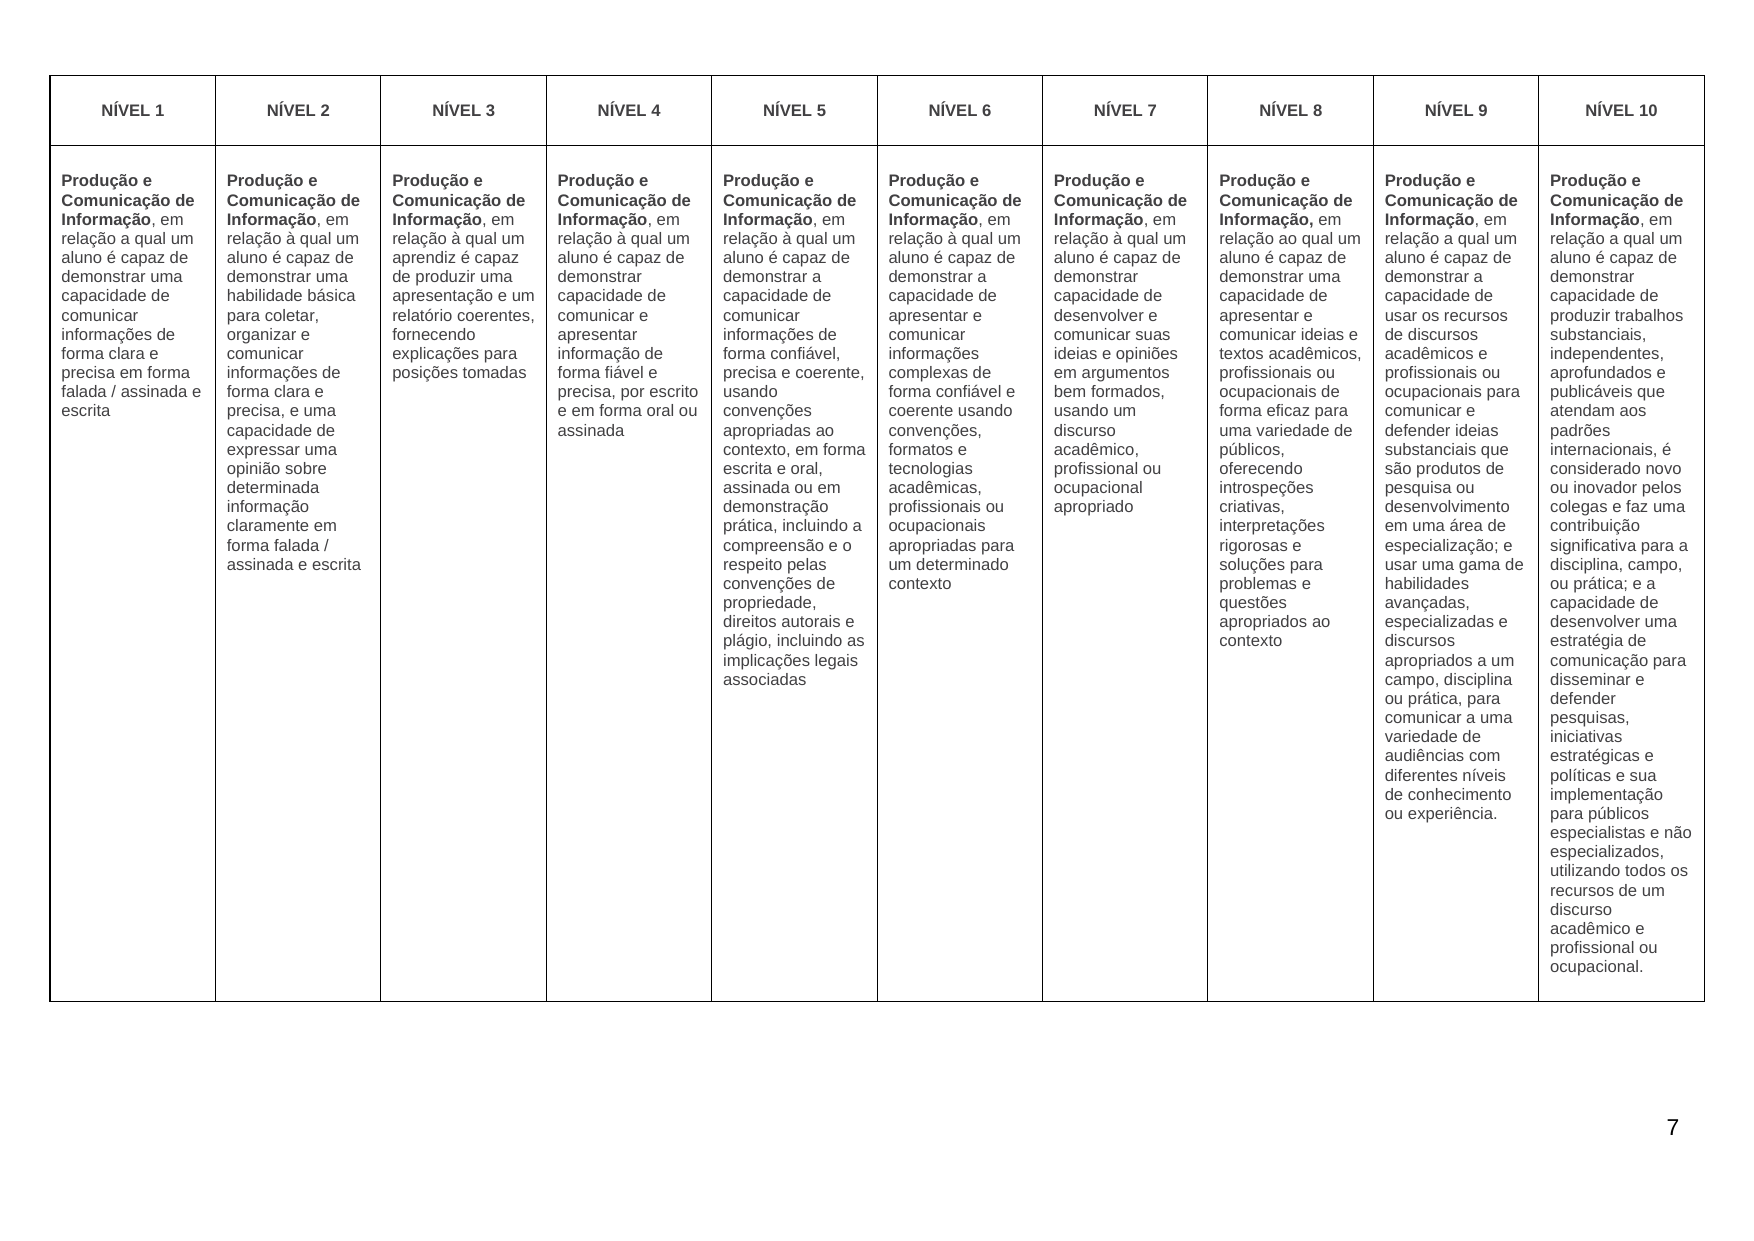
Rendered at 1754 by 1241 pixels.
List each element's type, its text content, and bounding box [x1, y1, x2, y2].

table_cell Produção e Comunicação de Informação, em relação a qual um aluno é capaz de demonstrar a capacidade de usar os recursos de discursos acadêmicos e profissionais ou ocupacionais para comunicar e defender ideias substanciais que são produtos de pesquisa ou desenvolvimento em uma área de especialização; e usar uma gama de habilidades avançadas, especializadas e discursos apropriados a um campo, disciplina ou prática, para comunicar a uma variedade de audiências com diferentes níveis de conhecimento ou experiência. [1374, 146, 1538, 1001]
table_cell Produção e Comunicação de Informação, em relação à qual um aluno é capaz de demonstrar capacidade de comunicar e apresentar informação de forma fiável e precisa, por escrito e em forma oral ou assinada [547, 146, 711, 1001]
table_header NÍVEL 8 [1208, 76, 1373, 145]
table_header NÍVEL 10 [1539, 76, 1704, 145]
table_cell Produção e Comunicação de Informação, em relação à qual um aluno é capaz de demonstrar uma habilidade básica para coletar, organizar e comunicar informações de forma clara e precisa, e uma capacidade de expressar uma opinião sobre determinada informação claramente em forma falada / assinada e escrita [216, 146, 380, 1001]
table_header NÍVEL 2 [216, 76, 380, 145]
table_header NÍVEL 9 [1374, 76, 1538, 145]
table_cell Produção e Comunicação de Informação, em relação ao qual um aluno é capaz de demonstrar uma capacidade de apresentar e comunicar ideias e textos acadêmicos, profissionais ou ocupacionais de forma eficaz para uma variedade de públicos, oferecendo introspeções criativas, interpretações rigorosas e soluções para problemas e questões apropriados ao contexto [1208, 146, 1373, 1001]
table_cell Produção e Comunicação de Informação, em relação à qual um aluno é capaz de demonstrar a capacidade de comunicar informações de forma confiável, precisa e coerente, usando convenções apropriadas ao contexto, em forma escrita e oral, assinada ou em demonstração prática, incluindo a compreensão e o respeito pelas convenções de propriedade, direitos autorais e plágio, incluindo as implicações legais associadas [712, 146, 877, 1001]
table_cell Produção e Comunicação de Informação, em relação a qual um aluno é capaz de demonstrar capacidade de produzir trabalhos substanciais, independentes, aprofundados e publicáveis que atendam aos padrões internacionais, é considerado novo ou inovador pelos colegas e faz uma contribuição significativa para a disciplina, campo, ou prática; e a capacidade de desenvolver uma estratégia de comunicação para disseminar e defender pesquisas, iniciativas estratégicas e políticas e sua implementação para públicos especialistas e não especializados, utilizando todos os recursos de um discurso acadêmico e profissional ou ocupacional. [1539, 146, 1704, 1001]
table_header NÍVEL 7 [1043, 76, 1207, 145]
table_cell Produção e Comunicação de Informação, em relação à qual um aluno é capaz de demonstrar a capacidade de apresentar e comunicar informações complexas de forma confiável e coerente usando convenções, formatos e tecnologias acadêmicas, profissionais ou ocupacionais apropriadas para um determinado contexto [878, 146, 1042, 1001]
table_header NÍVEL 3 [381, 76, 546, 145]
table_header NÍVEL 1 [51, 76, 215, 145]
table_header NÍVEL 5 [712, 76, 877, 145]
table_cell Produção e Comunicação de Informação, em relação a qual um aluno é capaz de demonstrar uma capacidade de comunicar informações de forma clara e precisa em forma falada / assinada e escrita [51, 146, 215, 1001]
table_cell Produção e Comunicação de Informação, em relação à qual um aprendiz é capaz de produzir uma apresentação e um relatório coerentes, fornecendo explicações para posições tomadas [381, 146, 546, 1001]
table_header NÍVEL 6 [878, 76, 1042, 145]
table_cell Produção e Comunicação de Informação, em relação à qual um aluno é capaz de demonstrar capacidade de desenvolver e comunicar suas ideias e opiniões em argumentos bem formados, usando um discurso acadêmico, profissional ou ocupacional apropriado [1043, 146, 1207, 1001]
table_header NÍVEL 4 [547, 76, 711, 145]
